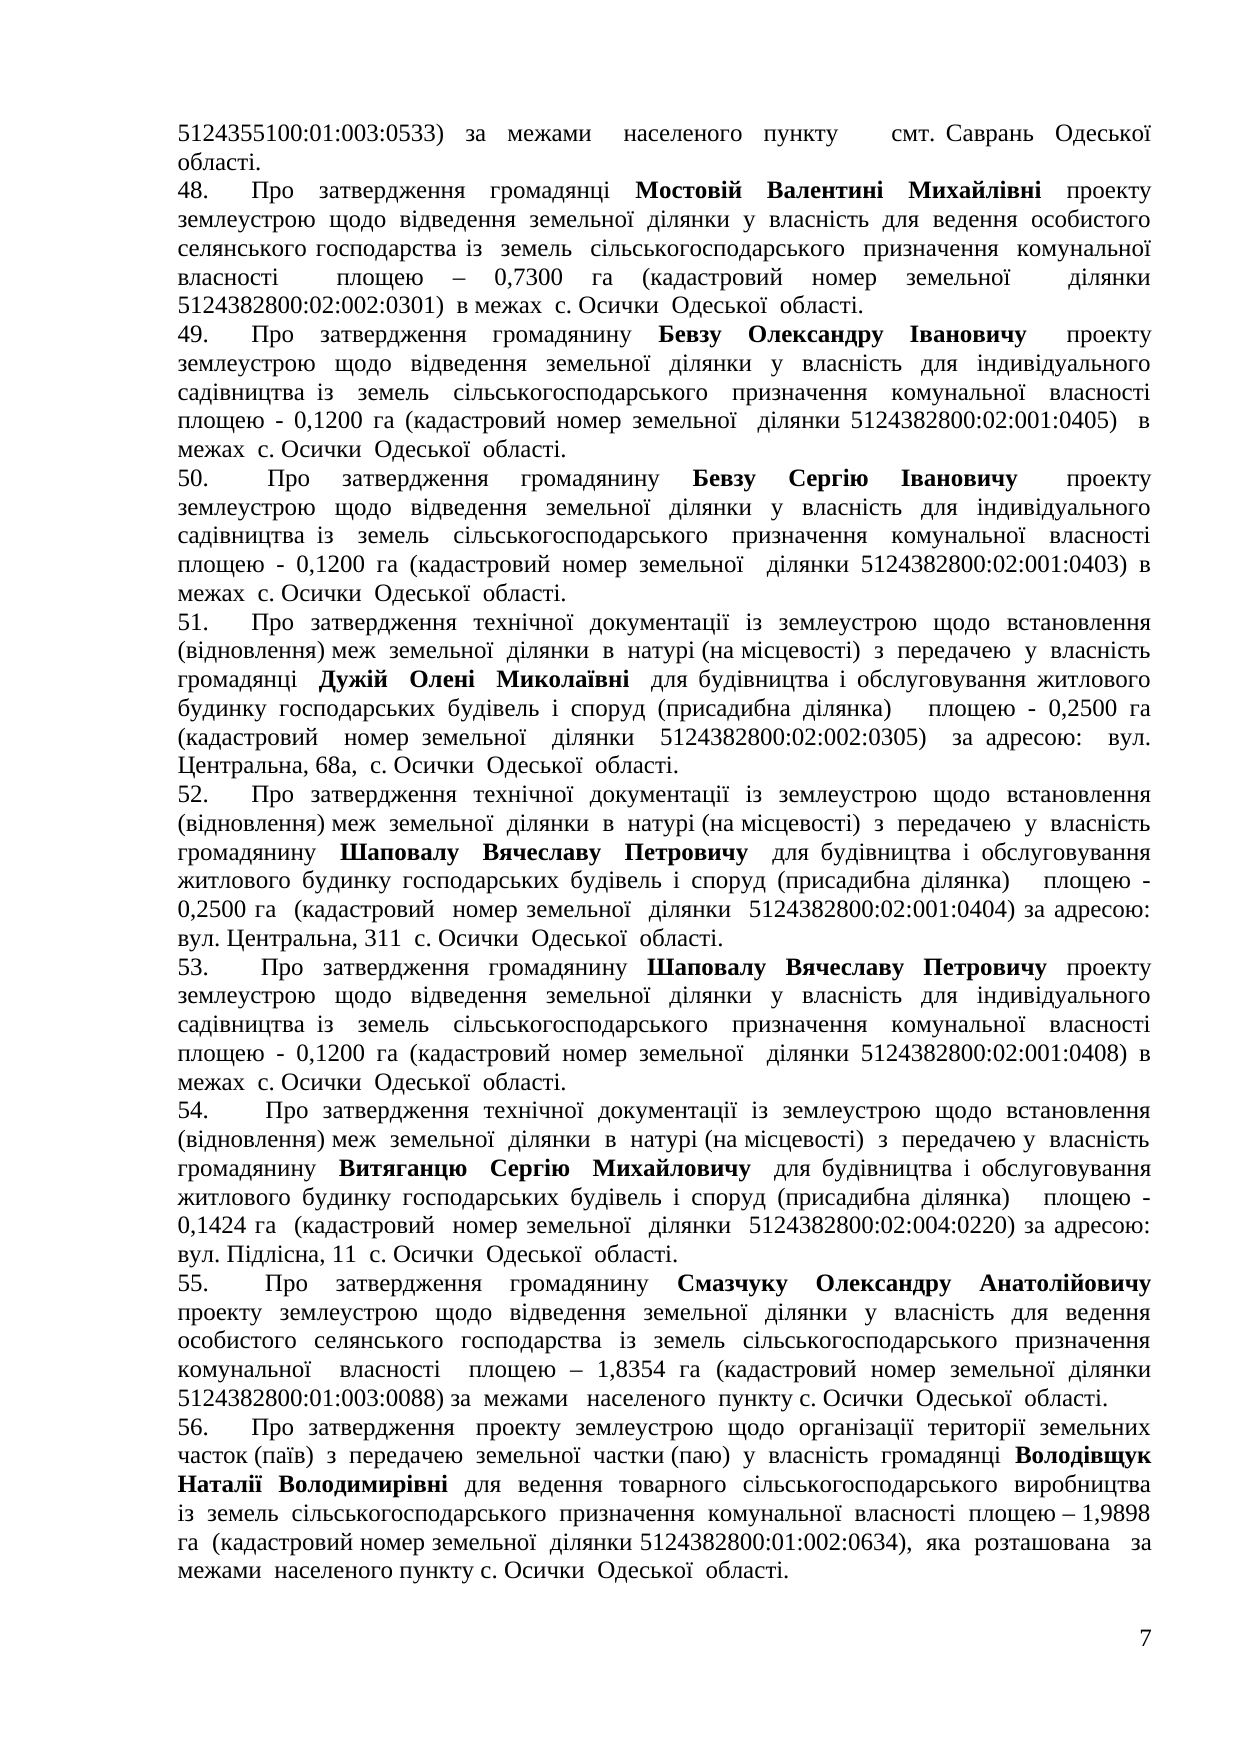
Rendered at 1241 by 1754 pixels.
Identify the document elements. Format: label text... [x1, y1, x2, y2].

list Про затвердження громадянці Мостовій Валентині Михайлівні проекту землеустрою щодо відведення земельної ділянки у власність для ведення особистого селянського господарства із земель сільськогосподарського призначення комунальної власності площею – 0,7300 га (кадастровий номер земельної ділянки 5124382800:02:002:0301) в межах с. Осички Одеської області. [177, 176, 1152, 319]
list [177, 118, 1152, 176]
list Про затвердження громадянину Смазчуку Олександру Анатолійовичу проекту землеустрою щодо відведення земельної ділянки у власність для ведення особистого селянського господарства із земель сільськогосподарського призначення комунальної власності площею – 1,8354 га (кадастровий номер земельної ділянки 5124382800:01:003:0088) за межами населеного пункту с. Осички Одеської області. [177, 1268, 1152, 1412]
list Про затвердження технічної документації із землеустрою щодо встановлення (відновлення) меж земельної ділянки в натурі (на місцевості) з передачею у власність громадянці Дужій Олені Миколаївні для будівництва і обслуговування житлового будинку господарських будівель і споруд (присадибна ділянка) площею - 0,2500 га (кадастровий номер земельної ділянки 5124382800:02:002:0305) за адресою: вул. Центральна, 68а, с. Осички Одеської області. [177, 607, 1152, 779]
list Про затвердження технічної документації із землеустрою щодо встановлення (відновлення) меж земельної ділянки в натурі (на місцевості) з передачею у власність громадянину Витяганцю Сергію Михайловичу для будівництва і обслуговування житлового будинку господарських будівель і споруд (присадибна ділянка) площею - 0,1424 га (кадастровий номер земельної ділянки 5124382800:02:004:0220) за адресою: вул. Підлісна, 11 с. Осички Одеської області. [177, 1096, 1152, 1268]
list Про затвердження громадянину Шаповалу Вячеславу Петровичу проекту землеустрою щодо відведення земельної ділянки у власність для індивідуального садівництва із земель сільськогосподарського призначення комунальної власності площею - 0,1200 га (кадастровий номер земельної ділянки 5124382800:02:001:0408) в межах с. Осички Одеської області. [177, 952, 1152, 1096]
list Про затвердження громадянину Бевзу Олександру Івановичу проекту землеустрою щодо відведення земельної ділянки у власність для індивідуального садівництва із земель сільськогосподарського призначення комунальної власності площею - 0,1200 га (кадастровий номер земельної ділянки 5124382800:02:001:0405) в межах с. Осички Одеської області. [177, 319, 1152, 463]
list Про затвердження громадянину Бевзу Сергію Івановичу проекту землеустрою щодо відведення земельної ділянки у власність для індивідуального садівництва із земель сільськогосподарського призначення комунальної власності площею - 0,1200 га (кадастровий номер земельної ділянки 5124382800:02:001:0403) в межах с. Осички Одеської області. [177, 463, 1152, 607]
list Про затвердження технічної документації із землеустрою щодо встановлення (відновлення) меж земельної ділянки в натурі (на місцевості) з передачею у власність громадянину Шаповалу Вячеславу Петровичу для будівництва і обслуговування житлового будинку господарських будівель і споруд (присадибна ділянка) площею - 0,2500 га (кадастровий номер земельної ділянки 5124382800:02:001:0404) за адресою: вул. Центральна, 311 с. Осички Одеської області. [177, 779, 1152, 952]
list Про затвердження проекту землеустрою щодо організації території земельних часток (паїв) з передачею земельної частки (паю) у власність громадянці Володівщук Наталії Володимирівні для ведення товарного сільськогосподарського виробництва із земель сільськогосподарського призначення комунальної власності площею – 1,9898 га (кадастровий номер земельної ділянки 5124382800:01:002:0634), яка розташована за межами населеного пункту с. Осички Одеської області. [177, 1412, 1152, 1584]
